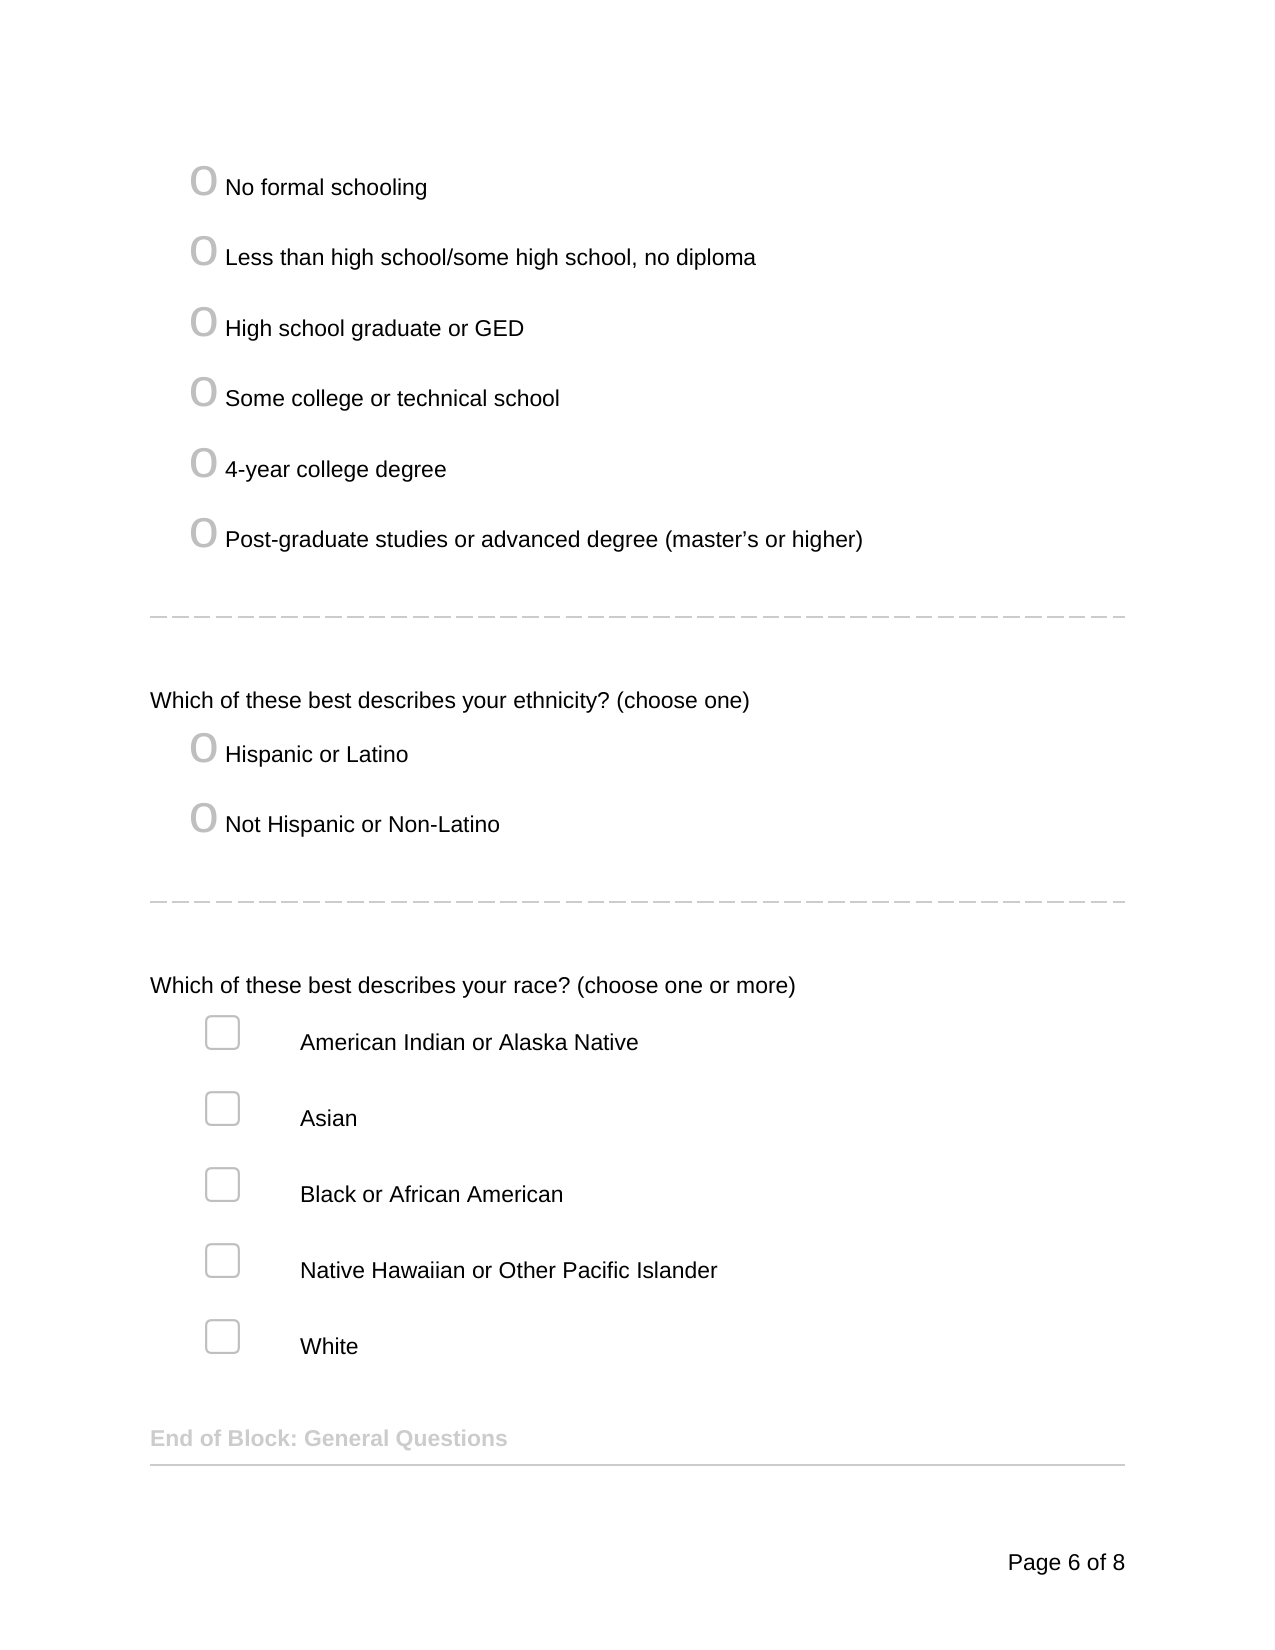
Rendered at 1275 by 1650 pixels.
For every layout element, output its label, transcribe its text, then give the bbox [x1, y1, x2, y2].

text Which of these best describes your race? (choose one or more) [150, 972, 1125, 998]
list 4-year college degree [187, 432, 1125, 493]
list Asian [187, 1078, 1125, 1144]
list White [187, 1306, 1125, 1372]
list American Indian or Alaska Native [187, 1002, 1125, 1068]
list Post-graduate studies or advanced degree (master’s or higher) [187, 503, 1125, 564]
list Hispanic or Latino [187, 717, 1125, 778]
list No formal schooling [187, 150, 1125, 211]
list Some college or technical school [187, 362, 1125, 423]
list High school graduate or GED [187, 291, 1125, 352]
list Less than high school/some high school, no diploma [187, 221, 1125, 282]
list Native Hawaiian or Other Pacific Islander [187, 1230, 1125, 1296]
text End of Block: General Questions [150, 1425, 1125, 1451]
text Which of these best describes your ethnicity? (choose one) [150, 687, 1125, 713]
list Not Hispanic or Non-Latino [187, 788, 1125, 849]
list Black or African American [187, 1154, 1125, 1220]
